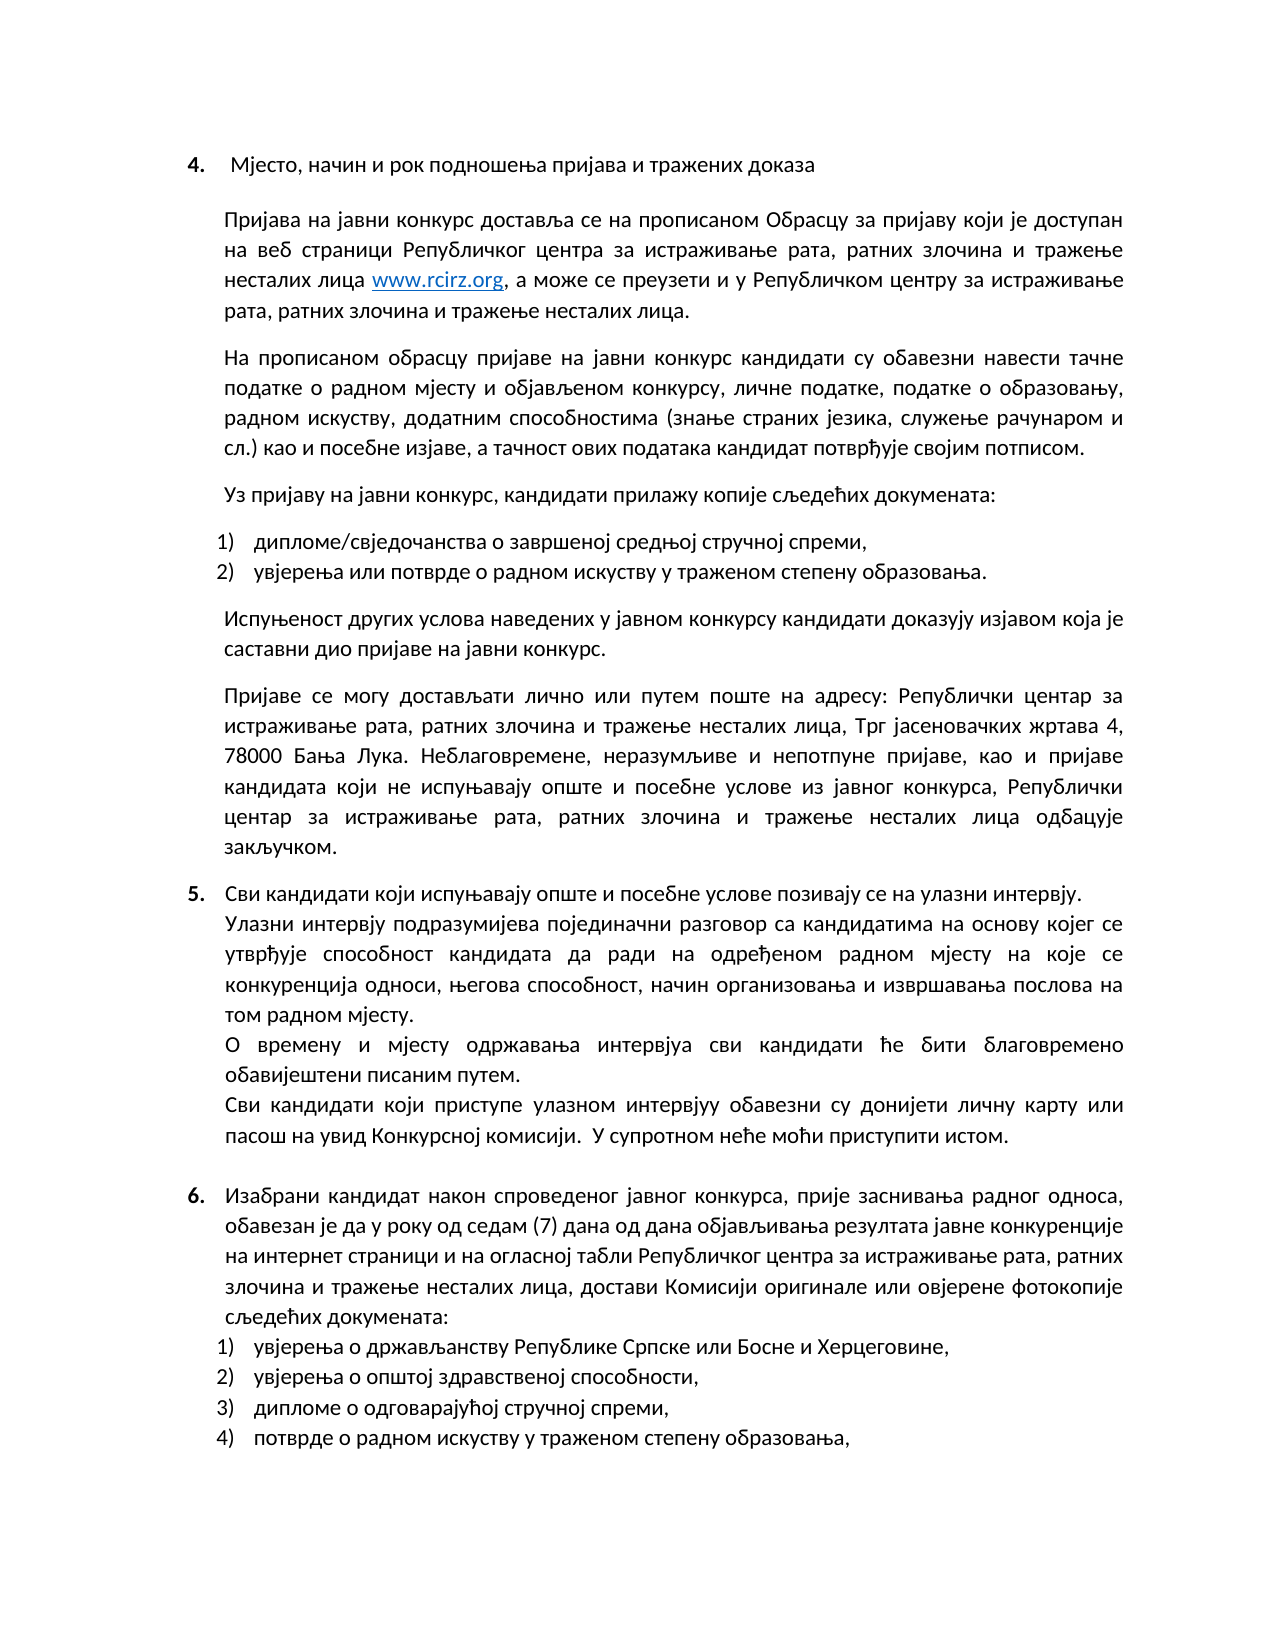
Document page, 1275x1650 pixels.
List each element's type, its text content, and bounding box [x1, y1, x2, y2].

text Пријава на јавни конкурс доставља се на прописаном Обрасцу за пријаву који је доступан на веб страници Републичког центра за истраживање рата, ратних злочина и тражење несталих лица www.rcirz.org, а може се преузети и у Републичком центру за истраживање рата, ратних злочина и тражење несталих лица. [224, 205, 1125, 324]
list Сви кандидати који приступе улазном интервјуу обавезни су донијети личну карту или пасош на увид Конкурсној комисији. У супротном неће моћи приступити истом. [225, 1091, 1125, 1149]
list увјерења о општој здравственој способности, [216, 1362, 1125, 1391]
list Изабрани кандидат након спроведеног јавног конкурса, прије заснивања радног односа, обавезан је да у року од седам (7) дана од дана објављивања резултата јавне конкуренције на интернет страници и на огласној табли Републичког центра за истраживање рата, ратних злочина и тражење несталих лица, достави Комисији оригинале или овјерене фотокопије сљедећих докумената: [187, 1181, 1125, 1330]
list потврде о радном искуству у траженом степену образовања, [216, 1423, 1125, 1451]
text Уз пријаву на јавни конкурс, кандидати прилажу копије сљедећих докумената: [224, 480, 1125, 508]
list Мјесто, начин и рок подношења пријава и тражених доказа [187, 150, 1125, 178]
list увјерења или потврде о радном искуству у траженом степену образовања. [216, 557, 1125, 585]
text Испуњеност других услова наведених у јавном конкурсу кандидати доказују изјавом која је саставни дио пријаве на јавни конкурс. [224, 604, 1125, 662]
text На прописаном обрасцу пријаве на јавни конкурс кандидати су обавезни навести тачне податке о радном мјесту и објављеном конкурсу, личне податке, податке о образовању, радном искуству, додатним способностима (знање страних језика, служење рачунаром и сл.) као и посебне изјаве, а тачност ових података кандидат потврђује својим потписом. [224, 343, 1125, 461]
list Сви кандидати који испуњавају опште и посебне услове позивају се на улазни интервју. [187, 879, 1125, 907]
text Пријаве се могу достављати лично или путем поште на адресу: Републички центар за истраживање рата, ратних злочина и тражење несталих лица, Трг јасеновачких жртава 4, 78000 Бања Лука. Неблаговремене, неразумљиве и непотпуне пријаве, као и пријаве кандидата који не испуњавају опште и посебне услове из јавног конкурса, Републички центар за истраживање рата, ратних злочина и тражење несталих лица одбацује закључком. [224, 681, 1125, 860]
list дипломе о одговарајућој стручној спреми, [216, 1393, 1125, 1421]
list увјерења о држављанству Републике Српске или Босне и Херцеговине, [216, 1332, 1125, 1360]
list О времену и мјесту одржавања интервјуа сви кандидати ће бити благовремено обавијештени писаним путем. [225, 1030, 1125, 1088]
list дипломе/свједочанства о завршеној средњој стручној спреми, [216, 527, 1125, 555]
list Улазни интервју подразумијева појединачни разговор са кандидатима на основу којег се утврђује способност кандидата да ради на одређеном радном мјесту на које се конкуренција односи, његова способност, начин организовања и извршавања послова на том радном мјесту. [225, 909, 1125, 1028]
